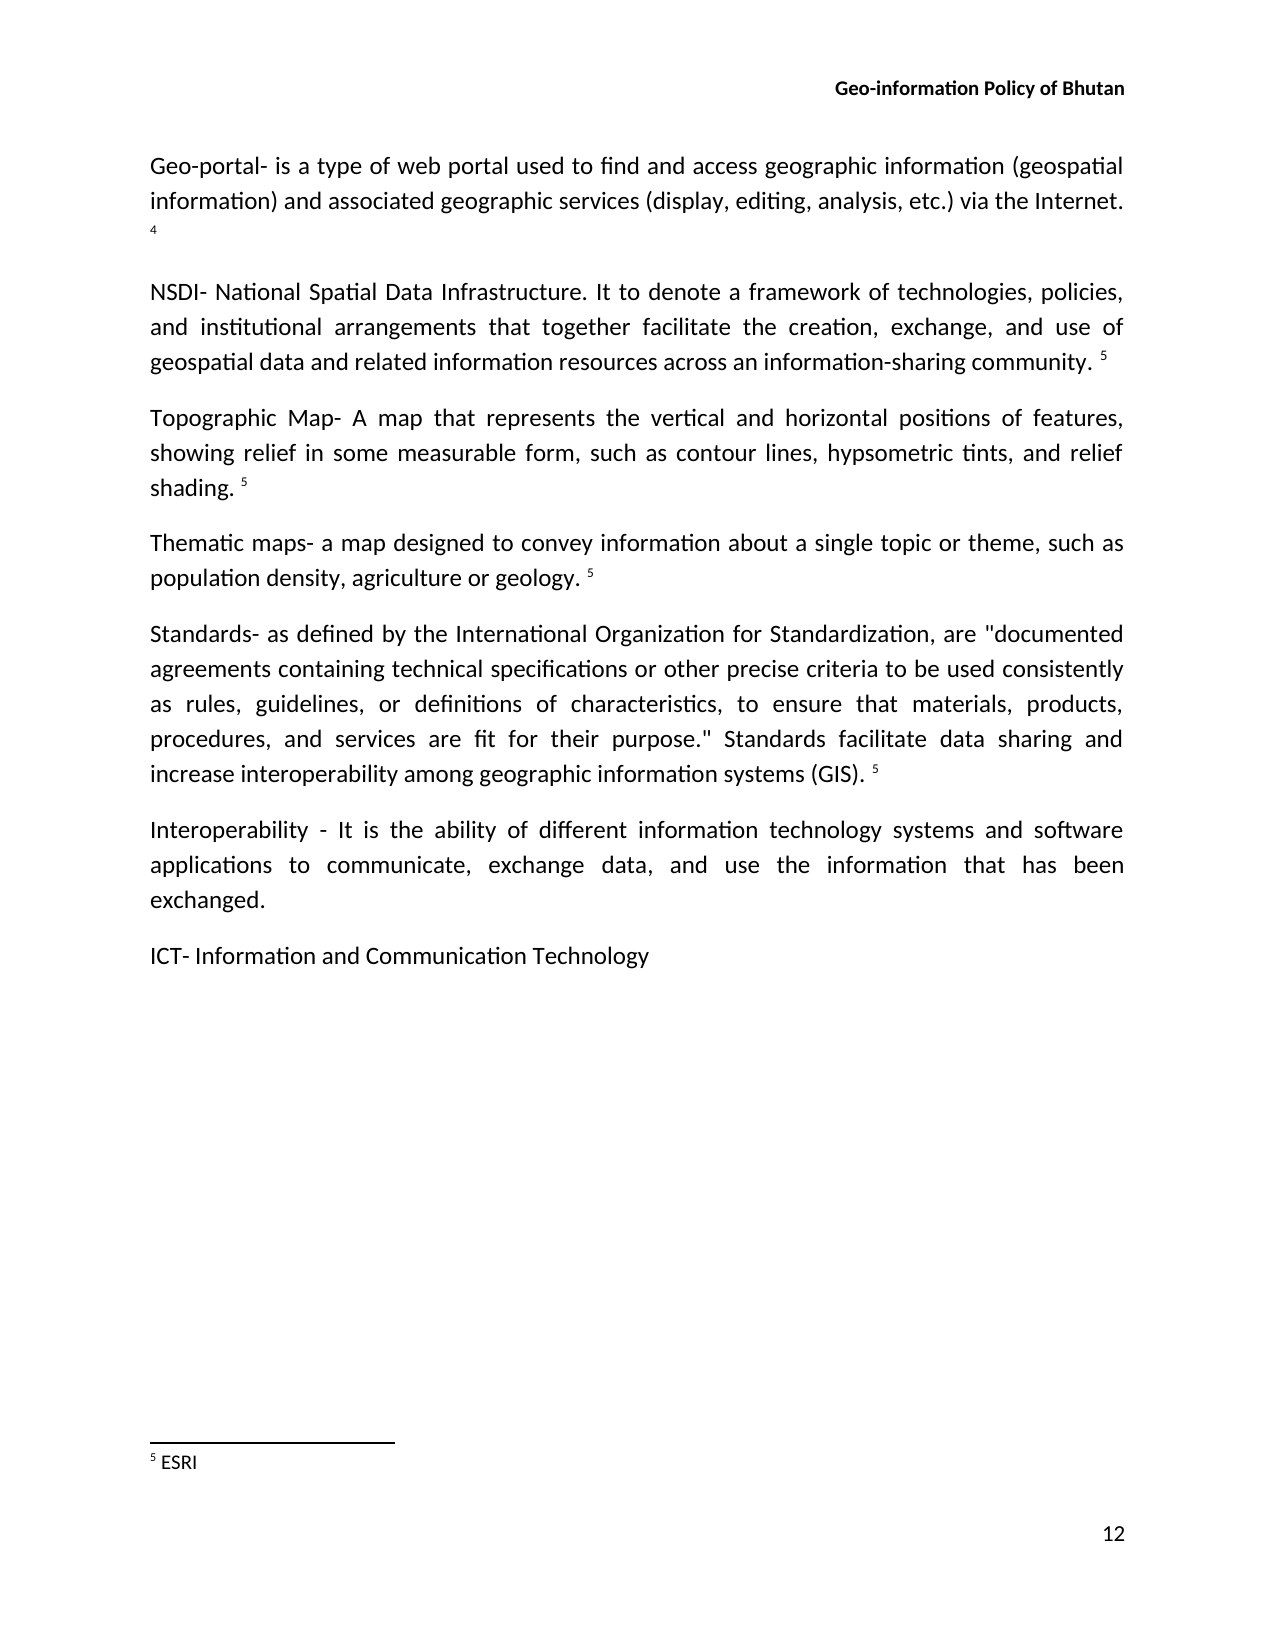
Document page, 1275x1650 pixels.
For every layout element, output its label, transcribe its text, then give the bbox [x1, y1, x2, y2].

text Standards- as defined by the International Organization for Standardization, are "documented agreements containing technical specifications or other precise criteria to be used consistently as rules, guidelines, or definitions of characteristics, to ensure that materials, products, procedures, and services are fit for their purpose." Standards facilitate data sharing and increase interoperability among geographic information systems (GIS). 5 [150, 618, 1125, 789]
text Thematic maps- a map designed to convey information about a single topic or theme, such as population density, agriculture or geology. 5 [150, 527, 1125, 593]
text Interoperability - It is the ability of different information technology systems and software applications to communicate, exchange data, and use the information that has been exchanged. [150, 814, 1125, 915]
text Geo-portal- is a type of web portal used to find and access geographic information (geospatial information) and associated geographic services (display, editing, analysis, etc.) via the Internet. 4 [150, 150, 1125, 251]
text NSDI- National Spatial Data Infrastructure. It to denote a framework of technologies, policies, and institutional arrangements that together facilitate the creation, exchange, and use of geospatial data and related information resources across an information-sharing community. [150, 276, 1125, 376]
text Topographic Map- A map that represents the vertical and horizontal positions of features, showing relief in some measurable form, such as contour lines, hypsometric tints, and relief shading. 5 [150, 402, 1125, 502]
text ICT- Information and Communication Technology [150, 940, 1125, 971]
